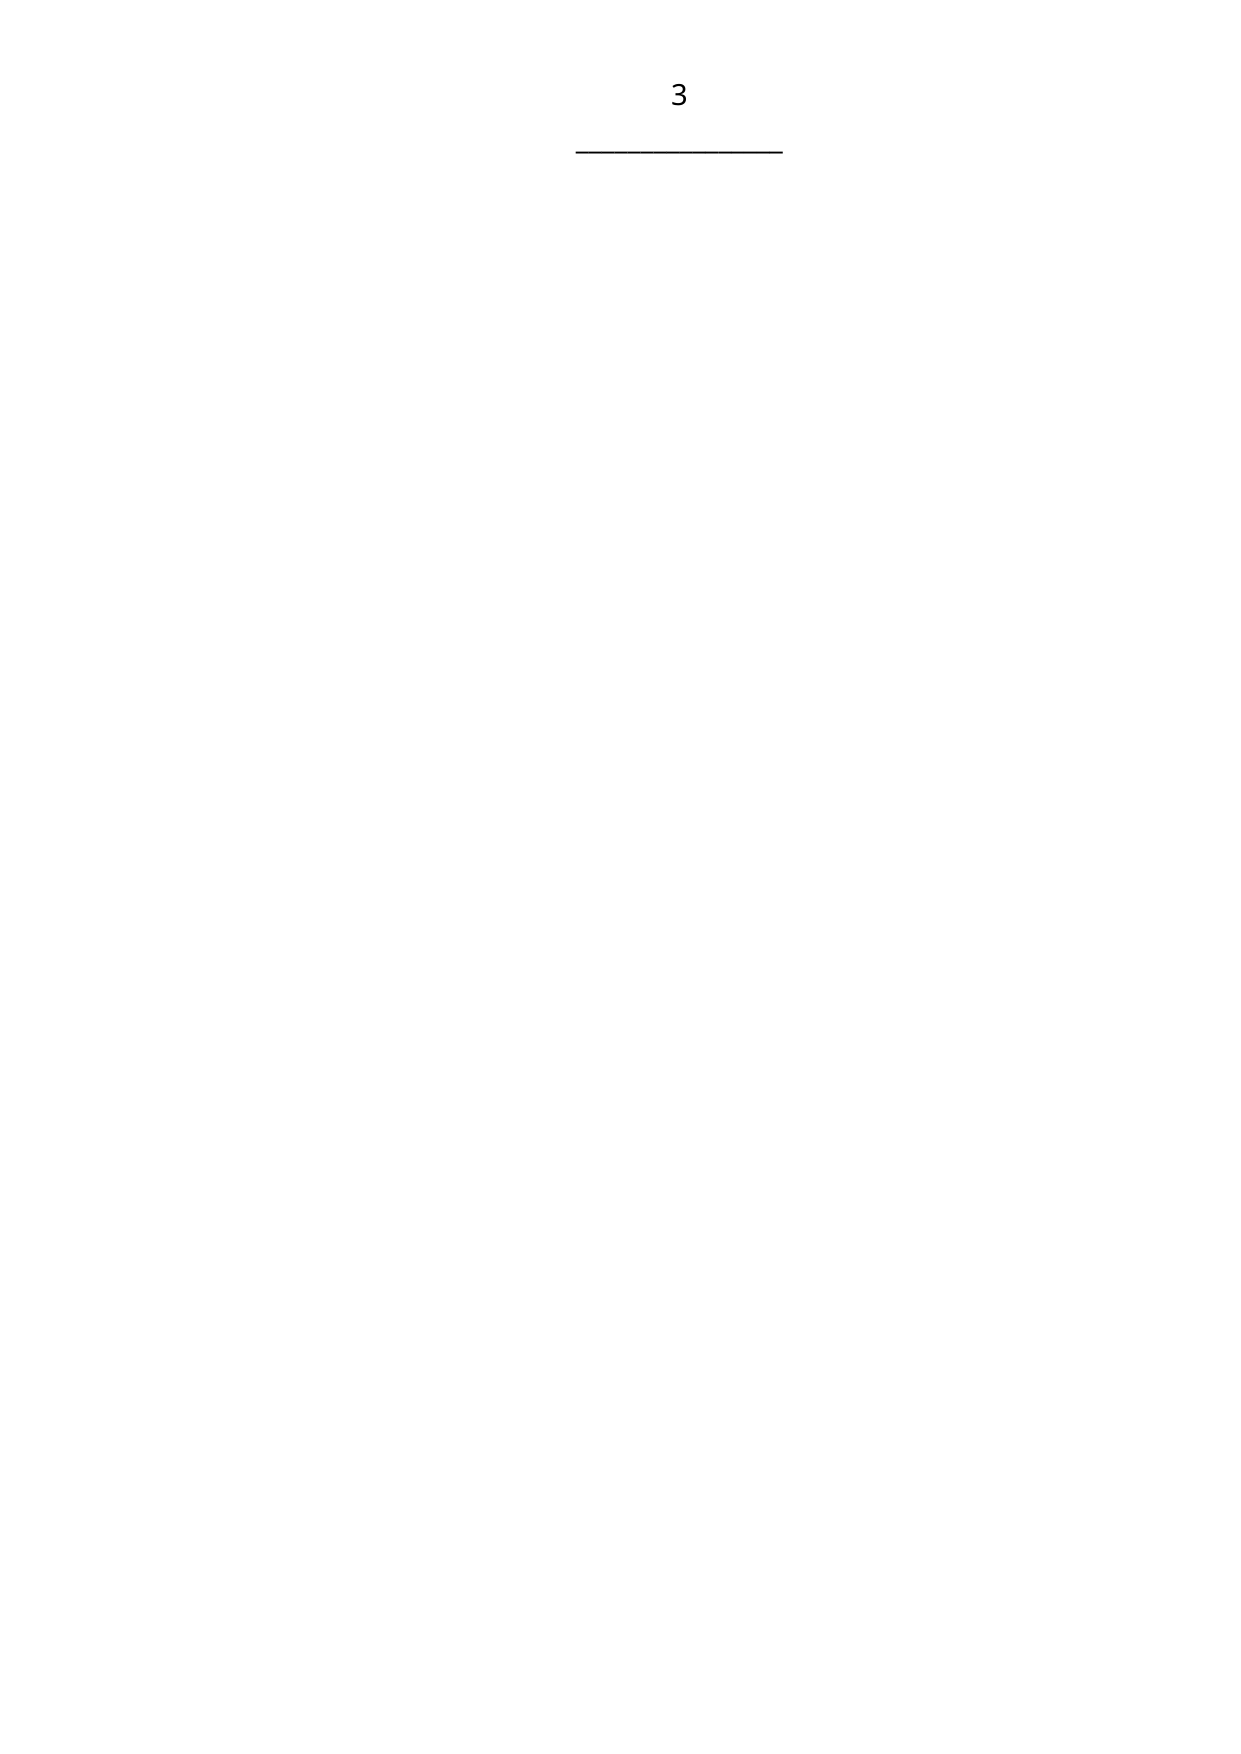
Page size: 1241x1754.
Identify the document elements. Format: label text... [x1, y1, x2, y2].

text ________________ [177, 118, 1181, 157]
